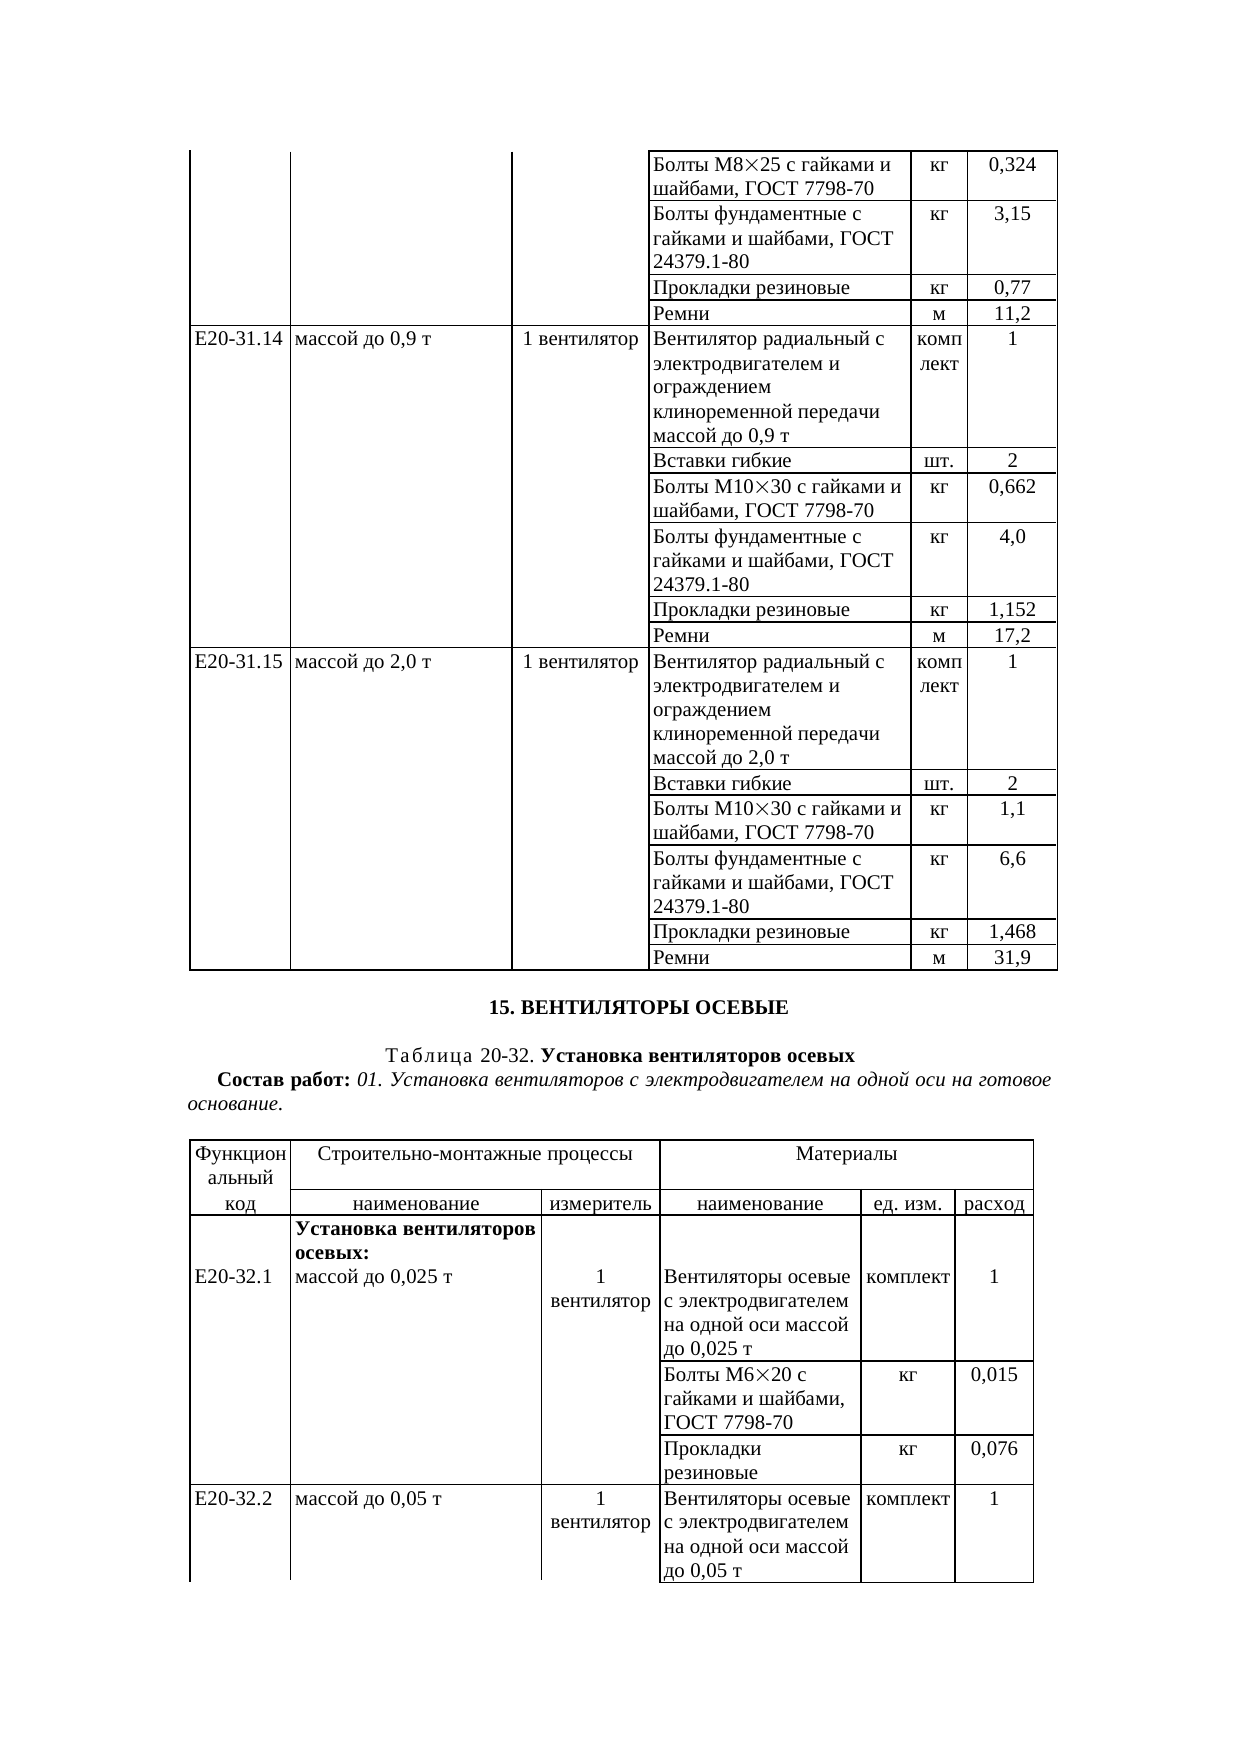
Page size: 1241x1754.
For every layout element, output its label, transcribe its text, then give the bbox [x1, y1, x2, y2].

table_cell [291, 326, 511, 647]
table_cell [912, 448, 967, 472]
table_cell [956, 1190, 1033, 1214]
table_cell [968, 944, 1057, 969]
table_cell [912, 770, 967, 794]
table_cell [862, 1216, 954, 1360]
subtitle Таблица 20-32. Установка вентиляторов осевых [187, 1043, 1053, 1067]
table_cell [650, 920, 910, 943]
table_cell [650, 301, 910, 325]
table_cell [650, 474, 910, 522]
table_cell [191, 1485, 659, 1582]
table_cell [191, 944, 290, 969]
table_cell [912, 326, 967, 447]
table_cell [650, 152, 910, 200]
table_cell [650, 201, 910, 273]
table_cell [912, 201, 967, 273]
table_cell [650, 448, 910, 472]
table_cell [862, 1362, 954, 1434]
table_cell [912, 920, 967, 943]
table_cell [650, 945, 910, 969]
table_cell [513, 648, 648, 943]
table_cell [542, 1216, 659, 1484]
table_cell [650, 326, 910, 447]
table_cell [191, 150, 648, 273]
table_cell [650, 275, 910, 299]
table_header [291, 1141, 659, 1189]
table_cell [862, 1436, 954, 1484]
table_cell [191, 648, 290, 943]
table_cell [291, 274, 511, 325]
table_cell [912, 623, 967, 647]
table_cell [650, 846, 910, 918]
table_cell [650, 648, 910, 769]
subtitle 15. ВЕНТИЛЯТОРЫ ОСЕВЫЕ [187, 995, 1053, 1019]
text Состав работ: 01. Установка вентиляторов с электродвигателем на одной оси на готовое основание. [187, 1067, 1053, 1115]
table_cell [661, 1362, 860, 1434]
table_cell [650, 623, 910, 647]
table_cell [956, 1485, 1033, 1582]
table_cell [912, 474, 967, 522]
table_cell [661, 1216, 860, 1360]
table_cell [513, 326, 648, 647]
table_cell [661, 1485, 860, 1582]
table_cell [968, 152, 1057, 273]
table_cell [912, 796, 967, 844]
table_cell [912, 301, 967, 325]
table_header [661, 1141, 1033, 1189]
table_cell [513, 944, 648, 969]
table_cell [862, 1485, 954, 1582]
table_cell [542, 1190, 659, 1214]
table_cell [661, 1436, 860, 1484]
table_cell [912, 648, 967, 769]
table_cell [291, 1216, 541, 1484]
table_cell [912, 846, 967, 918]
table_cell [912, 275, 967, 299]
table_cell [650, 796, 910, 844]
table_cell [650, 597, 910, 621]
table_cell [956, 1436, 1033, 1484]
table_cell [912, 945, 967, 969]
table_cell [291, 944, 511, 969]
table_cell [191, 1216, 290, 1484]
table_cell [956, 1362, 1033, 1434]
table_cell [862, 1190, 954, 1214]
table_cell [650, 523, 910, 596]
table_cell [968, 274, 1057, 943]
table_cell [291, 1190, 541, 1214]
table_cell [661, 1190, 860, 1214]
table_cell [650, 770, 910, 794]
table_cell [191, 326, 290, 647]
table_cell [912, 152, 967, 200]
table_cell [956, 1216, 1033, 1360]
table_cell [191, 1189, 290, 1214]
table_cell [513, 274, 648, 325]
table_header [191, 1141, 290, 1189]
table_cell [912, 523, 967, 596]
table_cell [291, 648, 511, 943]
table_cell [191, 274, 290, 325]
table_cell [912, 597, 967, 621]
